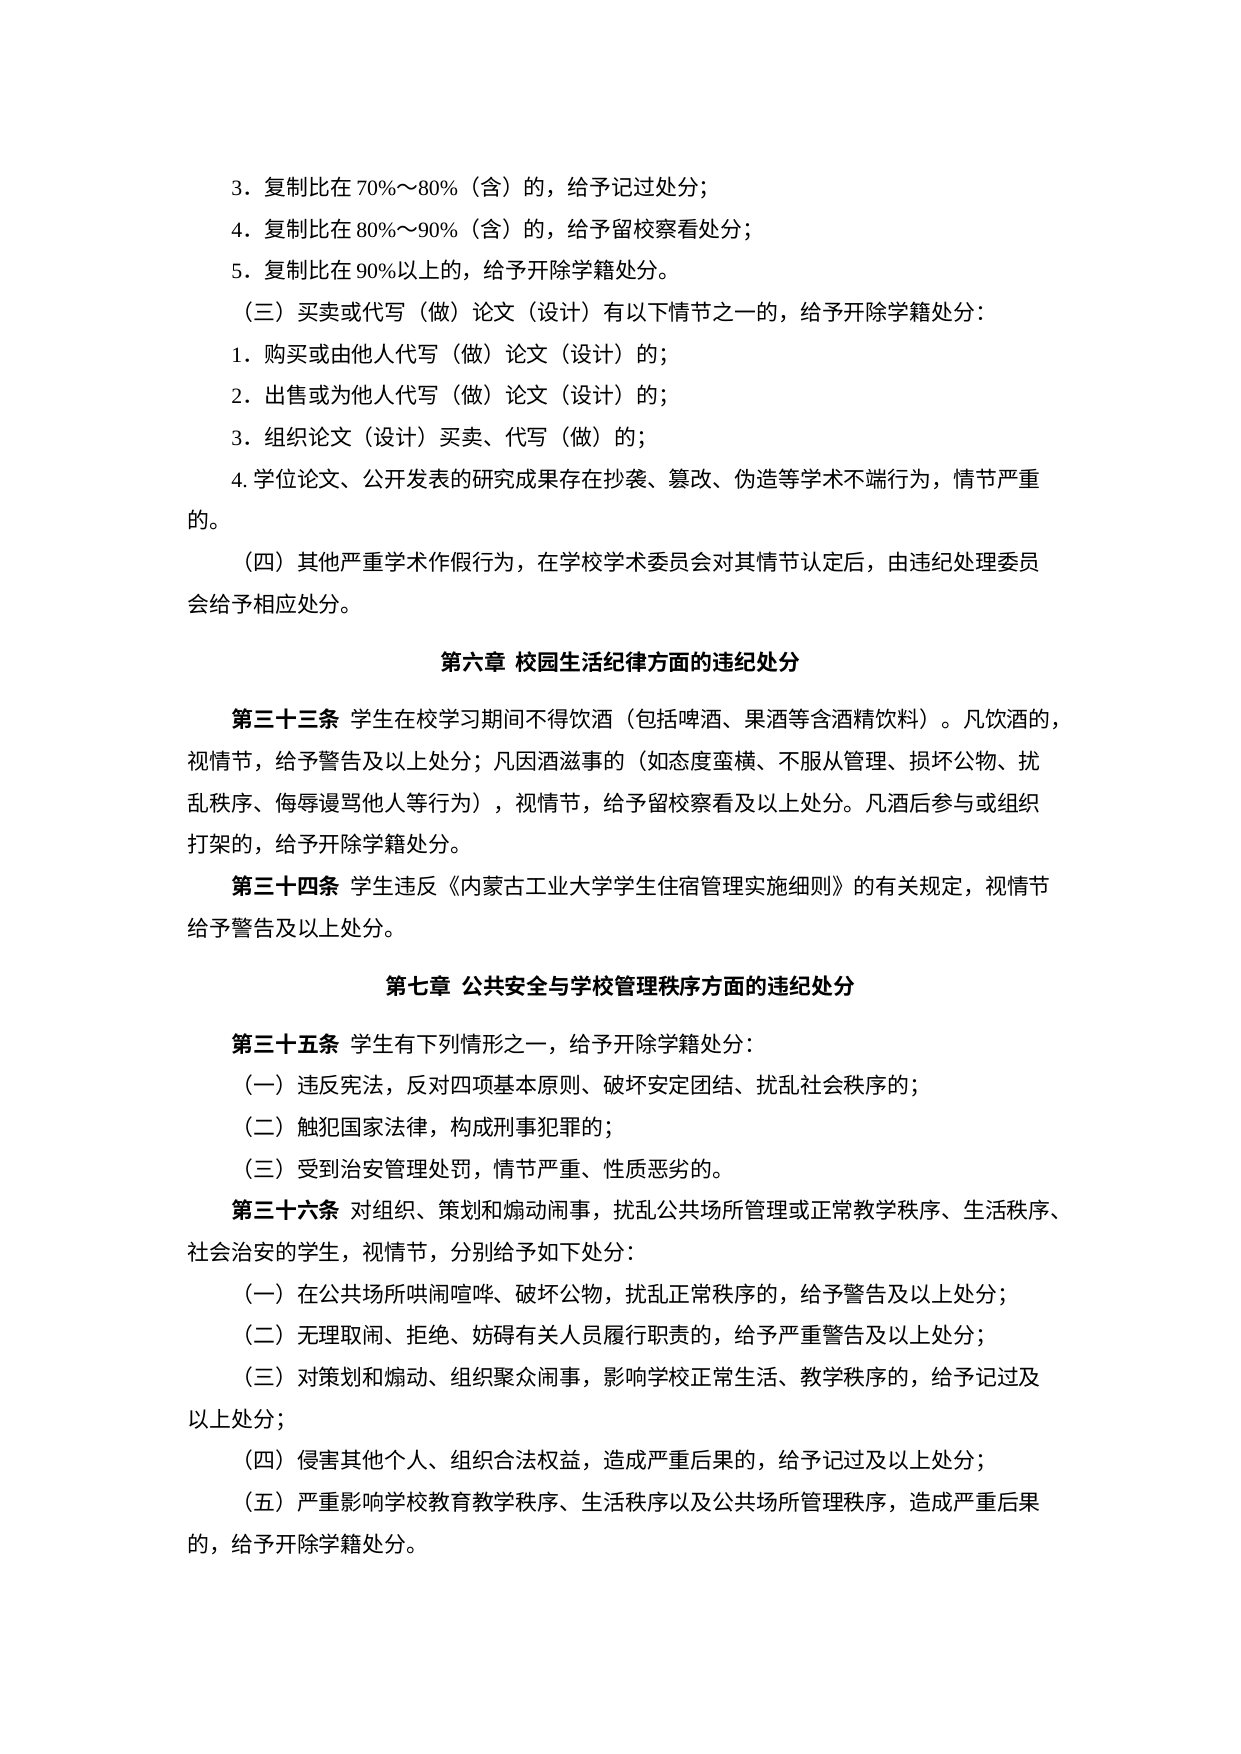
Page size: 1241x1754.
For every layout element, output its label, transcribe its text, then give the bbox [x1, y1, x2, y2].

text 第三十五条 学生有下列情形之一，给予开除学籍处分： [187, 1019, 1053, 1060]
text 第三十四条 学生违反《内蒙古工业大学学生住宿管理实施细则》的有关规定，视情节给予警告及以上处分。 [187, 861, 1053, 944]
text （二）触犯国家法律，构成刑事犯罪的； [187, 1102, 1053, 1144]
text 第六章 校园生活纪律方面的违纪处分 [187, 637, 1053, 678]
text 5．复制比在90%以上的，给予开除学籍处分。 [187, 245, 1053, 287]
text 4. 学位论文、公开发表的研究成果存在抄袭、篡改、伪造等学术不端行为，情节严重的。 [187, 454, 1053, 537]
text 第三十三条 学生在校学习期间不得饮酒（包括啤酒、果酒等含酒精饮料）。凡饮酒的，视情节，给予警告及以上处分；凡因酒滋事的（如态度蛮横、不服从管理、损坏公物、扰乱秩序、侮辱谩骂他人等行为），视情节，给予留校察看及以上处分。凡酒后参与或组织打架的，给予开除学籍处分。 [187, 694, 1053, 861]
text （四）侵害其他个人、组织合法权益，造成严重后果的，给予记过及以上处分； [187, 1435, 1053, 1477]
text （一）违反宪法，反对四项基本原则、破坏安定团结、扰乱社会秩序的； [187, 1060, 1053, 1102]
text 3．复制比在70%～80%（含）的，给予记过处分； [187, 162, 1053, 204]
text （一）在公共场所哄闹喧哗、破坏公物，扰乱正常秩序的，给予警告及以上处分； [187, 1269, 1053, 1310]
text 1．购买或由他人代写（做）论文（设计）的； [187, 329, 1053, 370]
text 3．组织论文（设计）买卖、代写（做）的； [187, 412, 1053, 454]
text （五）严重影响学校教育教学秩序、生活秩序以及公共场所管理秩序，造成严重后果的，给予开除学籍处分。 [187, 1477, 1053, 1560]
text （三）对策划和煽动、组织聚众闹事，影响学校正常生活、教学秩序的，给予记过及以上处分； [187, 1352, 1053, 1435]
text （三）受到治安管理处罚，情节严重、性质恶劣的。 [187, 1144, 1053, 1185]
text （四）其他严重学术作假行为，在学校学术委员会对其情节认定后，由违纪处理委员会给予相应处分。 [187, 537, 1053, 620]
text 2．出售或为他人代写（做）论文（设计）的； [187, 370, 1053, 412]
text 第七章 公共安全与学校管理秩序方面的违纪处分 [187, 961, 1053, 1002]
text （三）买卖或代写（做）论文（设计）有以下情节之一的，给予开除学籍处分： [187, 287, 1053, 329]
text 第三十六条 对组织、策划和煽动闹事，扰乱公共场所管理或正常教学秩序、生活秩序、社会治安的学生，视情节，分别给予如下处分： [187, 1185, 1053, 1269]
text （二）无理取闹、拒绝、妨碍有关人员履行职责的，给予严重警告及以上处分； [187, 1310, 1053, 1352]
text 4．复制比在80%～90%（含）的，给予留校察看处分； [187, 204, 1053, 245]
